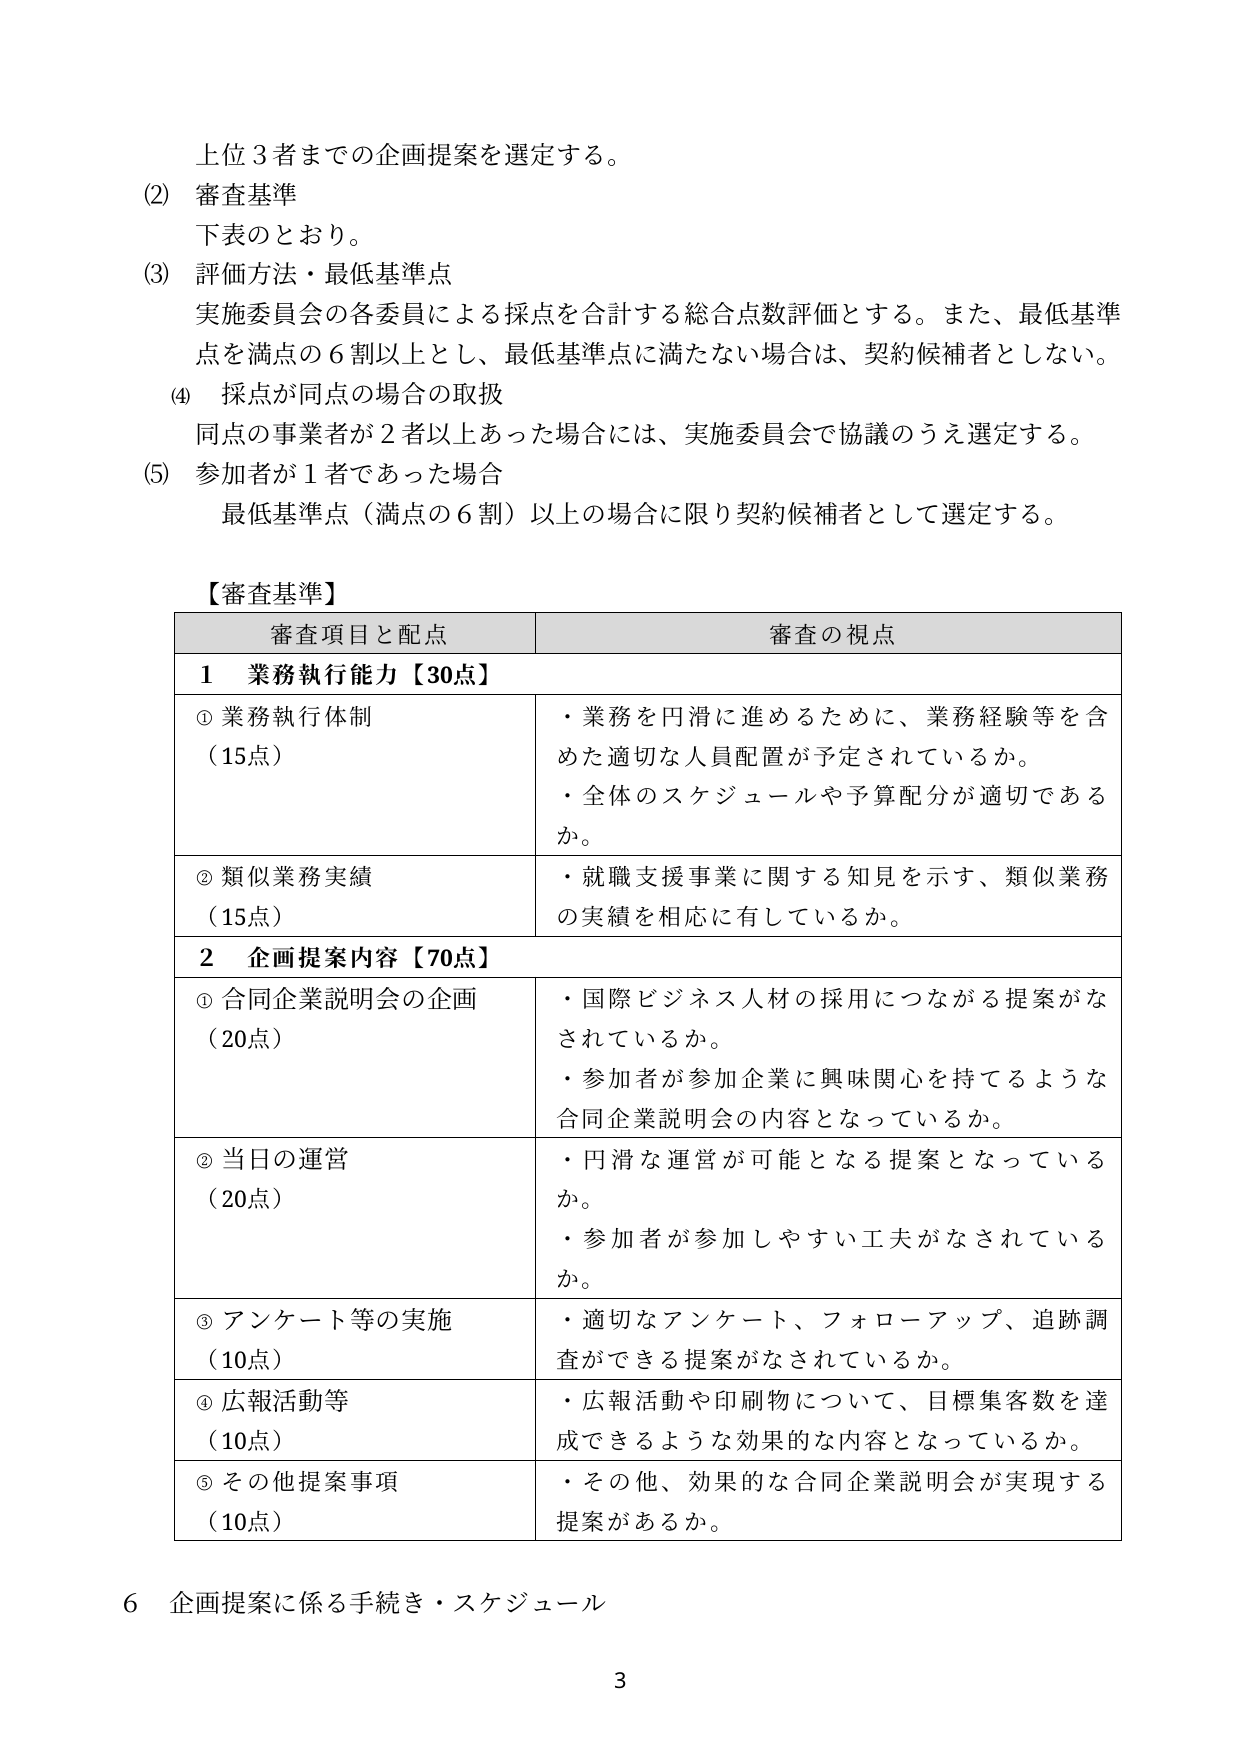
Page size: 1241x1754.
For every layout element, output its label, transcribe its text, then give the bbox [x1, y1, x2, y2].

table_cell ・業務を円滑に進めるために、業務経験等を含めた適切な人員配置が予定されているか。 ・全体のスケジュールや予算配分が適切であるか。 [536, 695, 1121, 855]
table_cell ①合同企業説明会の企画 （20点） [175, 978, 535, 1137]
text 下表のとおり。 [118, 213, 1122, 253]
table_cell ・適切なアンケート、フォローアップ、追跡調査ができる提案がなされているか。 [536, 1299, 1121, 1379]
table_cell ２ 企画提案内容【70点】 [175, 937, 1121, 977]
text ⑶ 評価方法・最低基準点 [118, 253, 1122, 293]
text ⑸ 参加者が１者であった場合 [118, 453, 1122, 493]
table_header 審査項目と配点 [175, 613, 535, 653]
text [170, 133, 1122, 173]
table_cell １ 業務執行能力【30点】 [175, 654, 1121, 694]
table_cell ②当日の運営 （20点） [175, 1138, 535, 1298]
text ⑷ 採点が同点の場合の取扱 [118, 373, 1122, 413]
table_cell ②類似業務実績 （15点） [175, 856, 535, 936]
table_cell ・就職支援事業に関する知見を示す、類似業務の実績を相応に有しているか。 [536, 856, 1121, 936]
table_cell ⑤その他提案事項 （10点） [175, 1461, 535, 1540]
table_cell ③アンケート等の実施 （10点） [175, 1299, 535, 1379]
table_cell ④広報活動等 （10点） [175, 1380, 535, 1459]
table_cell ・広報活動や印刷物について、目標集客数を達成できるような効果的な内容となっているか。 [536, 1380, 1121, 1459]
text 同点の事業者が２者以上あった場合には、実施委員会で協議のうえ選定する。 [118, 413, 1122, 453]
table_cell ・その他、効果的な合同企業説明会が実現する提案があるか。 [536, 1461, 1121, 1540]
table_cell ・円滑な運営が可能となる提案となっているか。 ・参加者が参加しやすい工夫がなされているか。 [536, 1138, 1121, 1298]
table_cell ・国際ビジネス人材の採用につながる提案がなされているか。 ・参加者が参加企業に興味関心を持てるような合同企業説明会の内容となっているか。 [536, 978, 1121, 1137]
table_header 審査の視点 [536, 613, 1121, 653]
text ６ 企画提案に係る手続き・スケジュール [118, 1581, 1122, 1621]
text ⑵ 審査基準 [118, 173, 1122, 213]
text 【審査基準】 [118, 572, 1122, 612]
text 実施委員会の各委員による採点を合計する総合点数評価とする。また、最低基準点を満点の６割以上とし、最低基準点に満たない場合は、契約候補者としない。 [118, 293, 1122, 373]
table_cell ①業務執行体制 （15点） [175, 695, 535, 855]
text 最低基準点（満点の６割）以上の場合に限り契約候補者として選定する。 [144, 493, 1122, 532]
